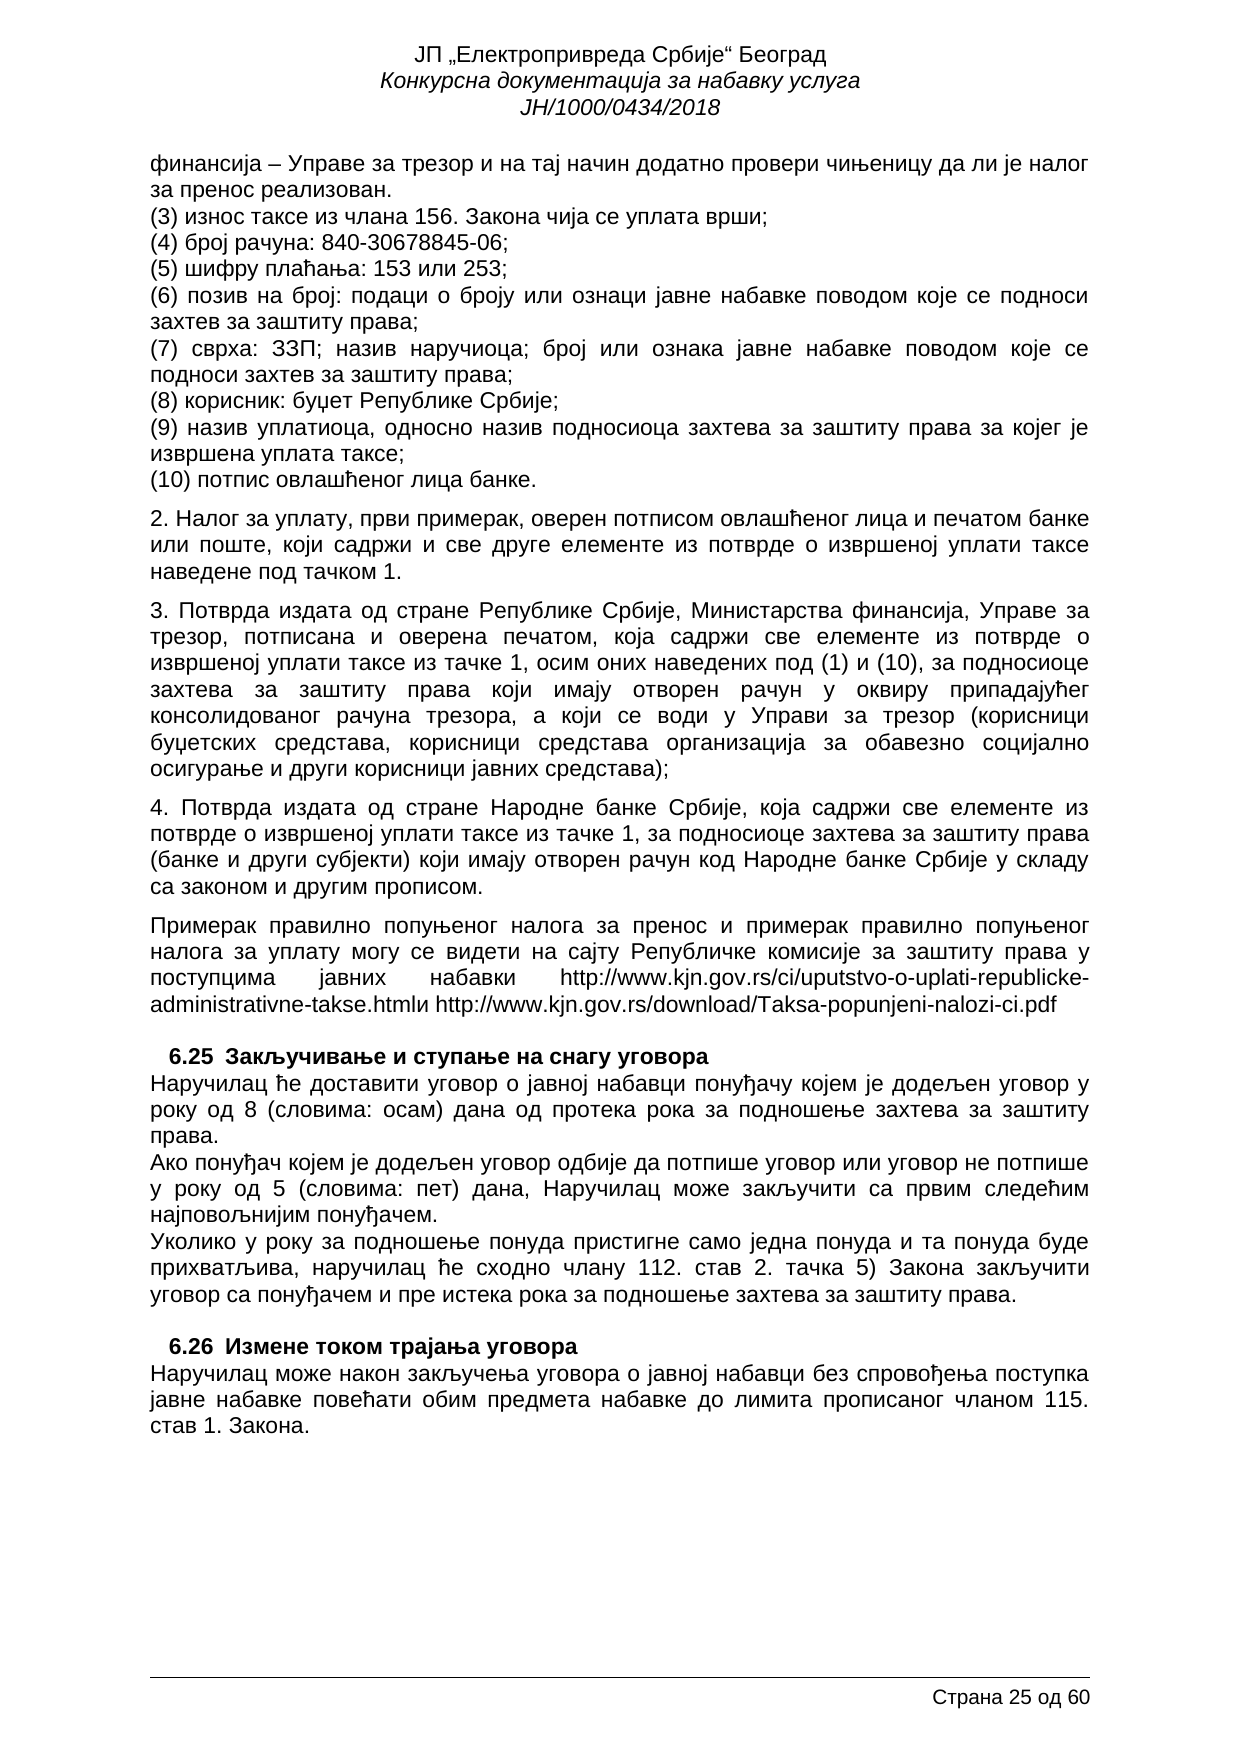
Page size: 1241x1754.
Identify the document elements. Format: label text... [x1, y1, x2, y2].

text (5) шифру плаћања: 153 или 253; [150, 255, 1090, 282]
text (3) износ таксе из члана 156. Закона чија се уплата врши; [150, 203, 1090, 229]
text 3. Потврда издата од стране Републике Србије, Министарства финансија, Управе за трезор, потписана и оверена печатом, која садржи све елементе из потврде о извршеној уплати таксе из тачке 1, осим оних наведених под (1) и (10), за подносиоце захтева за заштиту права који имају отворен рачун у оквиру припадајућег консолидованог рачуна трезора, а који се води у Управи за трезор (корисници буџетских средстава, корисници средстава организација за обавезно социјално осигурање и други корисници јавних средстава); [150, 597, 1090, 781]
text (8) корисник: буџет Републике Србије; [150, 387, 1090, 413]
text Наручилац може након закључења уговора о јавној набавци без спровођења поступка јавне набавке повећати обим предмета набавке до лимита прописаног чланом 115. став 1. Закона. [150, 1359, 1090, 1439]
text (10) потпис овлашћеног лица банке. [150, 466, 1090, 493]
text 2. Налог за уплату, први примерак, оверен потписом овлашћеног лица и печатом банке или поште, који садржи и све друге елементе из потврде о извршеној уплати таксе наведене под тачком 1. [150, 505, 1090, 584]
text (9) назив уплатиоца, односно назив подносиоца захтева за заштиту права за којег је извршена уплата таксе; [150, 413, 1090, 466]
list Закључивање и ступање на снагу уговора [169, 1043, 1090, 1070]
text (7) сврха: ЗЗП; назив наручиоца; број или ознака јавне набавке поводом које се подноси захтев за заштиту права; [150, 334, 1090, 387]
text (6) позив на број: подаци о броју или ознаци јавне набавке поводом које се подноси захтев за заштиту права; [150, 282, 1090, 334]
text Примерак правилно попуњеног налога за пренос и примерак правилно попуњеног налога за уплату могу се видети на сајту Републичке комисије за заштиту права у поступцима јавних набавки http://www.kjn.gov.rs/ci/uputstvo-o-uplati-republicke-administrativne-takse.htmlи http://www.kjn.gov.rs/download/Taksa-popunjeni-nalozi-ci.pdf [150, 912, 1090, 1017]
text 4. Потврда издата од стране Народне банке Србије, која садржи све елементе из потврде о извршеној уплати таксе из тачке 1, за подносиоце захтева за заштиту права (банке и други субјекти) који имају отворен рачун код Народне банке Србије у складу са законом и другим прописом. [150, 794, 1090, 899]
text Наручилац ће доставити уговор о јавној набавци понуђачу којем је додељен уговор у року од 8 (словима: осам) дана од протека рока за подношење захтева за заштиту права. [150, 1070, 1090, 1149]
list Измене током трајања уговора [169, 1333, 1090, 1359]
text Уколико у року за подношење понуда пристигне само једна понуда и та понуда буде прихватљива, наручилац ће сходно члану 112. став 2. тачка 5) Закона закључити уговор са понуђачем и пре истека рока за подношење захтева за заштиту права. [150, 1228, 1090, 1307]
text (4) број рачуна: 840-30678845-06; [150, 229, 1090, 255]
text Ако понуђач којем је додељен уговор одбије да потпише уговор или уговор не потпише у року од 5 (словима: пет) дана, Наручилац може закључити са првим следећим најповољнијим понуђачем. [150, 1149, 1090, 1228]
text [150, 150, 1090, 203]
